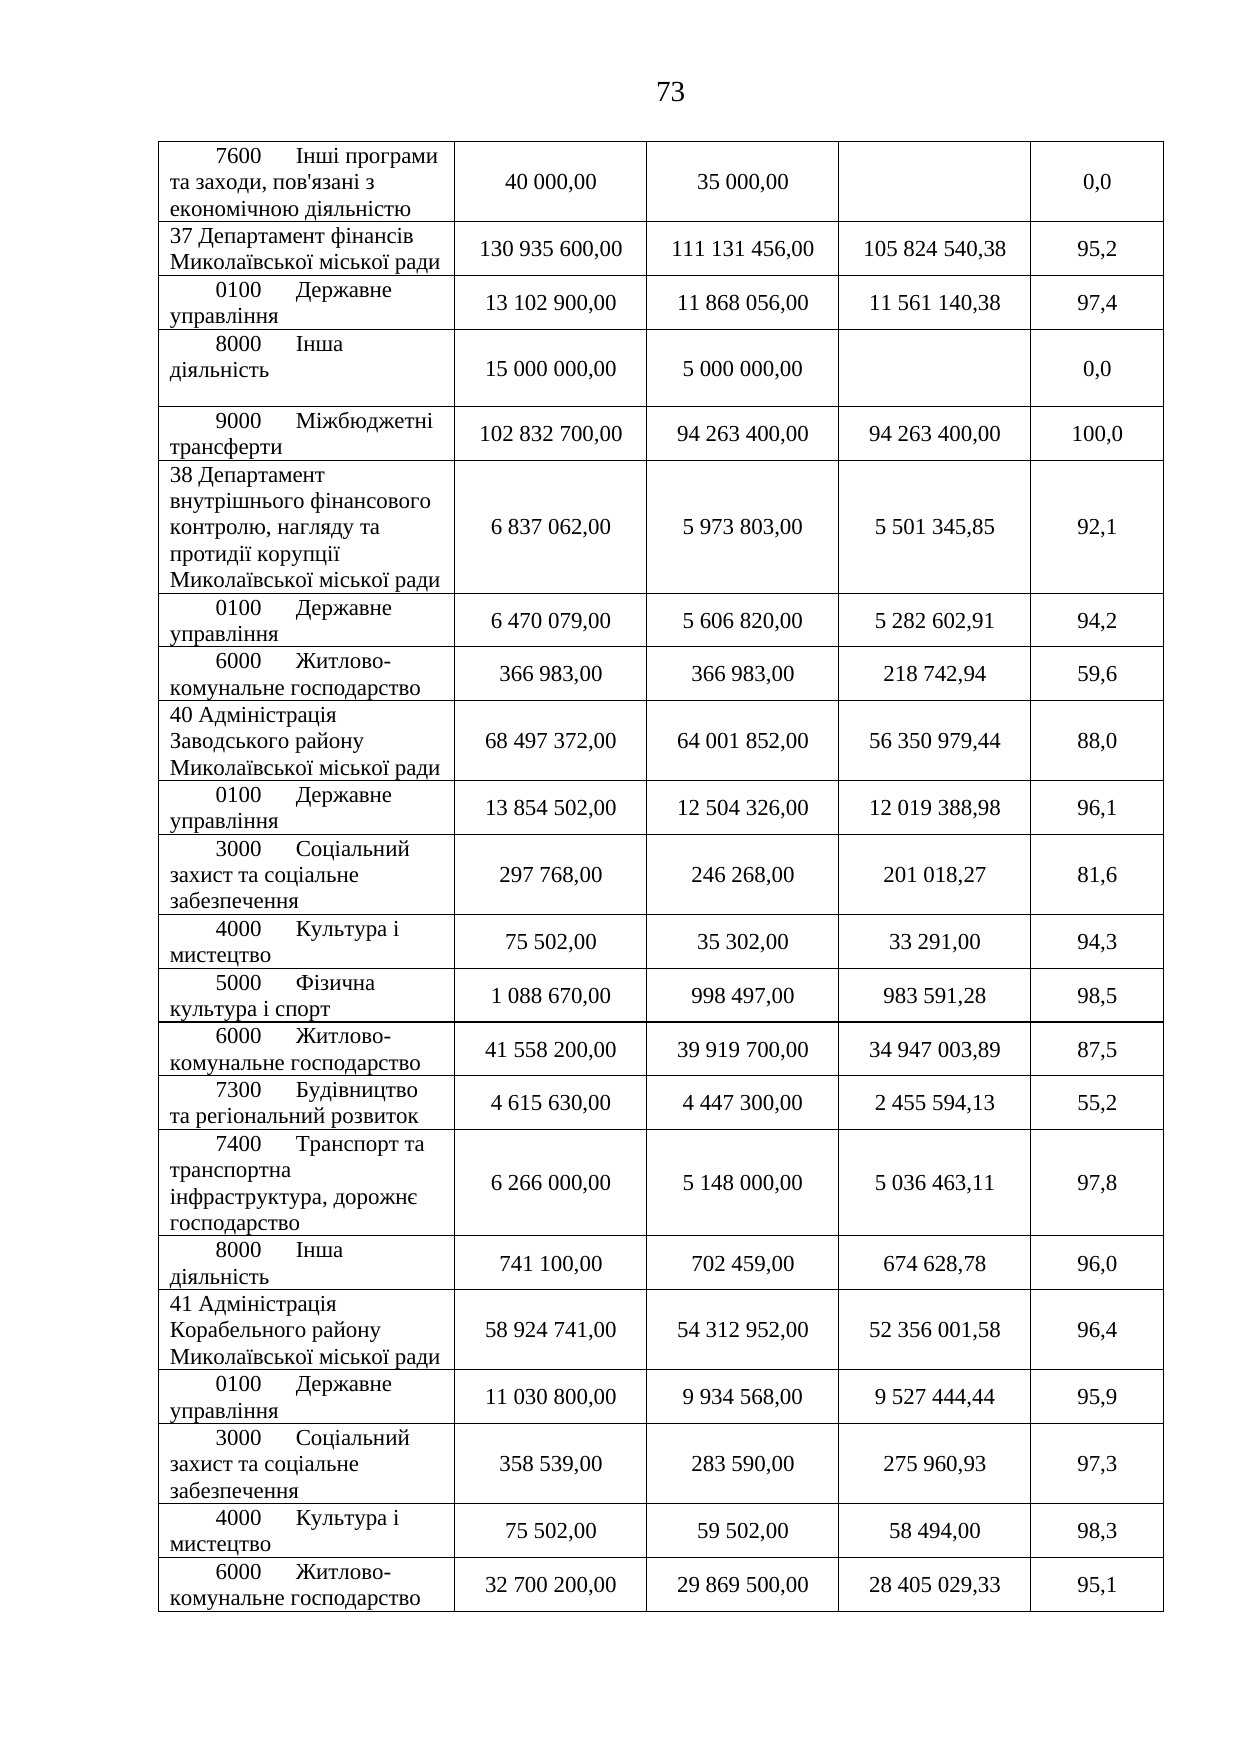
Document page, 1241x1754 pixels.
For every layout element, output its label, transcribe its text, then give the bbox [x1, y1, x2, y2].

table_cell 366 983,00 [455, 647, 646, 700]
table_cell 8000 Інша діяльність [159, 1236, 454, 1289]
table_cell 7400 Транспорт та транспортна інфраструктура, дорожнє господарство [159, 1130, 454, 1235]
table_cell 275 960,93 [839, 1424, 1030, 1503]
table_cell 96,0 [1031, 1236, 1163, 1289]
table_cell 366 983,00 [647, 647, 838, 700]
table_cell 28 405 029,33 [839, 1558, 1030, 1611]
table_cell 94 263 400,00 [647, 407, 838, 460]
table_cell 98,5 [1031, 969, 1163, 1021]
table_cell 0100 Державне управління [159, 594, 454, 646]
table_cell 98,3 [1031, 1504, 1163, 1557]
table_cell 35 000,00 [647, 142, 838, 221]
table_cell 4 447 300,00 [647, 1076, 838, 1129]
table_cell 58 924 741,00 [455, 1290, 646, 1369]
table_cell 11 030 800,00 [455, 1370, 646, 1423]
table_cell 35 302,00 [647, 915, 838, 968]
table_cell 39 919 700,00 [647, 1023, 838, 1075]
table_cell 94,3 [1031, 915, 1163, 968]
table_cell 4000 Культура i мистецтво [159, 1504, 454, 1557]
table_cell 97,8 [1031, 1130, 1163, 1235]
table_cell 741 100,00 [455, 1236, 646, 1289]
table_cell 33 291,00 [839, 915, 1030, 968]
table_cell 130 935 600,00 [455, 222, 646, 275]
table_cell 13 102 900,00 [455, 276, 646, 328]
table_cell 59 502,00 [647, 1504, 838, 1557]
table_cell 5 606 820,00 [647, 594, 838, 646]
table_cell 983 591,28 [839, 969, 1030, 1021]
table_cell 5 148 000,00 [647, 1130, 838, 1235]
table_cell 2 455 594,13 [839, 1076, 1030, 1129]
table_cell 6 470 079,00 [455, 594, 646, 646]
table_cell 105 824 540,38 [839, 222, 1030, 275]
table_cell 0100 Державне управління [159, 1370, 454, 1423]
table_cell 68 497 372,00 [455, 701, 646, 780]
table_cell 102 832 700,00 [455, 407, 646, 460]
table_cell 32 700 200,00 [455, 1558, 646, 1611]
table_cell 87,5 [1031, 1023, 1163, 1075]
table_cell 6000 Житлово-комунальне господарство [159, 647, 454, 700]
table_cell 674 628,78 [839, 1236, 1030, 1289]
table_cell 64 001 852,00 [647, 701, 838, 780]
table_cell 96,1 [1031, 781, 1163, 834]
table_cell 7300 Будівництво та регіональний розвиток [159, 1076, 454, 1129]
table_cell 218 742,94 [839, 647, 1030, 700]
table_cell 12 019 388,98 [839, 781, 1030, 834]
table_cell 4000 Культура i мистецтво [159, 915, 454, 968]
table_cell 3000 Соціальний захист та соціальне забезпечення [159, 835, 454, 914]
table_cell 58 494,00 [839, 1504, 1030, 1557]
table_cell 283 590,00 [647, 1424, 838, 1503]
table_cell 0,0 [1031, 330, 1163, 406]
table_cell 111 131 456,00 [647, 222, 838, 275]
table_cell 95,2 [1031, 222, 1163, 275]
table_cell 0100 Державне управління [159, 276, 454, 328]
table_cell 5 973 803,00 [647, 461, 838, 592]
table_cell 75 502,00 [455, 915, 646, 968]
table_cell 38 Департамент внутрішнього фінансового контролю, нагляду та протидії корупції Миколаївської міської ради [159, 461, 454, 592]
table_cell 95,9 [1031, 1370, 1163, 1423]
table_cell 201 018,27 [839, 835, 1030, 914]
table_cell 0,0 [1031, 142, 1163, 221]
table_cell 702 459,00 [647, 1236, 838, 1289]
table_cell 40 000,00 [455, 142, 646, 221]
table_cell 8000 Інша діяльність [159, 330, 454, 406]
table_cell 297 768,00 [455, 835, 646, 914]
table_cell 246 268,00 [647, 835, 838, 914]
table_cell 5000 Фiзична культура i спорт [159, 969, 454, 1021]
table_cell 59,6 [1031, 647, 1163, 700]
table_cell 5 036 463,11 [839, 1130, 1030, 1235]
table_cell 56 350 979,44 [839, 701, 1030, 780]
table_cell 4 615 630,00 [455, 1076, 646, 1129]
table_cell 6 837 062,00 [455, 461, 646, 592]
table_cell 94,2 [1031, 594, 1163, 646]
table_cell 81,6 [1031, 835, 1163, 914]
table_cell 9 934 568,00 [647, 1370, 838, 1423]
table_cell 998 497,00 [647, 969, 838, 1021]
table_cell 54 312 952,00 [647, 1290, 838, 1369]
table_cell 11 561 140,38 [839, 276, 1030, 328]
table_cell 6000 Житлово-комунальне господарство [159, 1558, 454, 1611]
table_cell 97,3 [1031, 1424, 1163, 1503]
table_cell 94 263 400,00 [839, 407, 1030, 460]
table_cell 97,4 [1031, 276, 1163, 328]
table_cell 37 Департамент фінансів Миколаївської міської ради [159, 222, 454, 275]
table_cell 40 Адміністрація Заводського району Миколаївської міської ради [159, 701, 454, 780]
table_cell 41 558 200,00 [455, 1023, 646, 1075]
table_cell 3000 Соціальний захист та соціальне забезпечення [159, 1424, 454, 1503]
table_cell 0100 Державне управління [159, 781, 454, 834]
table_cell 95,1 [1031, 1558, 1163, 1611]
table_cell 92,1 [1031, 461, 1163, 592]
table_cell 7600 Інші програми та заходи, пов'язані з економічною діяльністю [159, 142, 454, 221]
table_cell 29 869 500,00 [647, 1558, 838, 1611]
table_cell 5 000 000,00 [647, 330, 838, 406]
table_cell [839, 330, 1030, 406]
table_cell 100,0 [1031, 407, 1163, 460]
table_cell 1 088 670,00 [455, 969, 646, 1021]
table_cell 9 527 444,44 [839, 1370, 1030, 1423]
table_cell 55,2 [1031, 1076, 1163, 1129]
table_cell 88,0 [1031, 701, 1163, 780]
table_cell 6 266 000,00 [455, 1130, 646, 1235]
table_cell 12 504 326,00 [647, 781, 838, 834]
table_cell 9000 Міжбюджетні трансферти [159, 407, 454, 460]
table_cell 5 501 345,85 [839, 461, 1030, 592]
table_cell 75 502,00 [455, 1504, 646, 1557]
table_cell 11 868 056,00 [647, 276, 838, 328]
table_cell 96,4 [1031, 1290, 1163, 1369]
table_cell 34 947 003,89 [839, 1023, 1030, 1075]
table_cell 13 854 502,00 [455, 781, 646, 834]
table_cell 358 539,00 [455, 1424, 646, 1503]
table_cell 41 Адміністрація Корабельного району Миколаївської міської ради [159, 1290, 454, 1369]
table_cell [839, 142, 1030, 221]
table_cell 5 282 602,91 [839, 594, 1030, 646]
table_cell 6000 Житлово-комунальне господарство [159, 1023, 454, 1075]
table_cell 52 356 001,58 [839, 1290, 1030, 1369]
table_cell 15 000 000,00 [455, 330, 646, 406]
